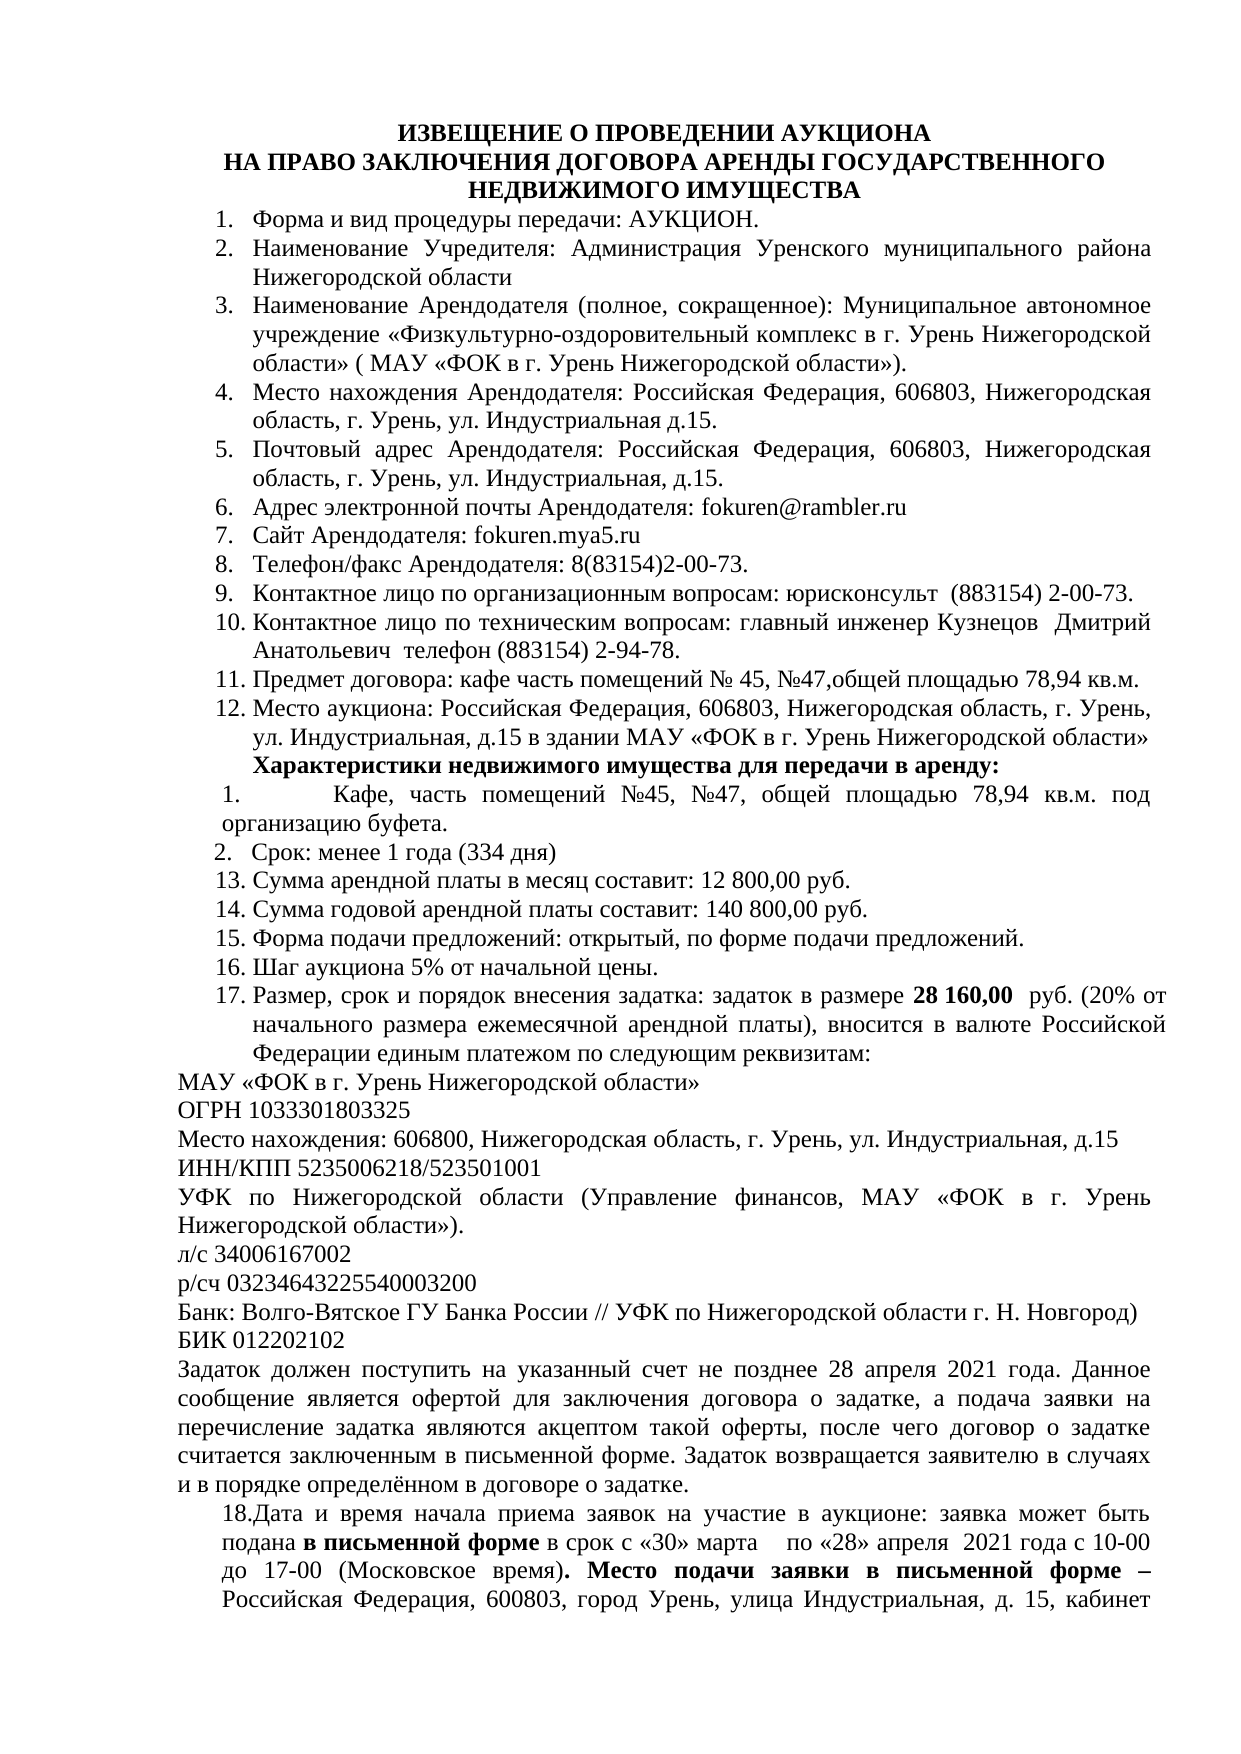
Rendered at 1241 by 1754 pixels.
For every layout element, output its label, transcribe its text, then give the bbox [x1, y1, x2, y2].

list Срок: менее 1 года (334 дня) [213, 837, 1152, 866]
list Место нахождения Арендодателя: Российская Федерация, 606803, Нижегородская область, г. Урень, ул. Индустриальная д.15. [215, 377, 1152, 434]
text МАУ «ФОК в г. Урень Нижегородской области» [177, 1067, 1152, 1096]
list Сайт Арендодателя: fokuren.mya5.ru [215, 521, 1152, 549]
list Контактное лицо по организационным вопросам: юрисконсульт (883154) 2-00-73. [215, 578, 1152, 607]
list Форма подачи предложений: открытый, по форме подачи предложений. [215, 923, 1152, 952]
text ИЗВЕЩЕНИЕ О ПРОВЕДЕНИИ АУКЦИОНА [177, 118, 1152, 147]
text Место нахождения: 606800, Нижегородская область, г. Урень, ул. Индустриальная, д.15 [177, 1124, 1152, 1153]
list Место аукциона: Российская Федерация, 606803, Нижегородская область, г. Урень, ул. Индустриальная, д.15 в здании МАУ «ФОК в г. Урень Нижегородской области» [215, 693, 1152, 751]
list Адрес электронной почты Арендодателя: fokuren@rambler.ru [215, 492, 1152, 521]
list Размер, срок и порядок внесения задатка: задаток в размере 28 160,00 руб. (20% от начального размера ежемесячной арендной платы), вносится в валюте Российской Федерации единым платежом по следующим реквизитам: [215, 981, 1167, 1067]
list Шаг аукциона 5% от начальной цены. [215, 952, 1152, 981]
list Форма и вид процедуры передачи: АУКЦИОН. [215, 204, 1152, 233]
text НА ПРАВО ЗАКЛЮЧЕНИЯ ДОГОВОРА АРЕНДЫ ГОСУДАРСТВЕННОГО НЕДВИЖИМОГО ИМУЩЕСТВА [177, 147, 1152, 204]
list Кафе, часть помещений №45, №47, общей площадью 78,94 кв.м. под организацию буфета. [222, 779, 1152, 837]
text Характеристики недвижимого имущества для передачи в аренду: [252, 751, 1152, 779]
list Наименование Арендодателя (полное, сокращенное): Муниципальное автономное учреждение «Физкультурно-оздоровительный комплекс в г. Урень Нижегородской области» ( МАУ «ФОК в г. Урень Нижегородской области»). [215, 291, 1152, 377]
text ОГРН 1033301803325 [177, 1096, 1152, 1124]
list Контактное лицо по техническим вопросам: главный инженер Кузнецов Дмитрий Анатольевич телефон (883154) 2-94-78. [215, 607, 1152, 664]
text ИНН/КПП 5235006218/523501001 [177, 1153, 1152, 1182]
list Предмет договора: кафе часть помещений № 45, №47,общей площадью 78,94 кв.м. [215, 664, 1152, 693]
text Банк: Волго-Вятское ГУ Банка России // УФК по Нижегородской области г. Н. Новгород) [177, 1297, 1152, 1326]
list Почтовый адрес Арендодателя: Российская Федерация, 606803, Нижегородская область, г. Урень, ул. Индустриальная, д.15. [215, 434, 1152, 492]
list Сумма арендной платы в месяц составит: 12 800,00 руб. [215, 866, 1152, 894]
text р/сч 03234643225540003200 [177, 1268, 1152, 1297]
text УФК по Нижегородской области (Управление финансов, МАУ «ФОК в г. Урень Нижегородской области»). [177, 1182, 1152, 1239]
list Телефон/факс Арендодателя: 8(83154)2-00-73. [215, 549, 1152, 578]
text л/с 34006167002 [177, 1239, 1152, 1268]
text БИК 012202102 [177, 1326, 1152, 1354]
list Сумма годовой арендной платы составит: 140 800,00 руб. [215, 894, 1152, 923]
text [222, 1498, 1152, 1613]
text Задаток должен поступить на указанный счет не позднее 28 апреля 2021 года. Данное сообщение является офертой для заключения договора о задатке, а подача заявки на перечисление задатка являются акцептом такой оферты, после чего договор о задатке считается заключенным в письменной форме. Задаток возвращается заявителю в случаях и в порядке определённом в договоре о задатке. [177, 1354, 1152, 1498]
list Наименование Учредителя: Администрация Уренского муниципального района Нижегородской области [215, 233, 1152, 291]
